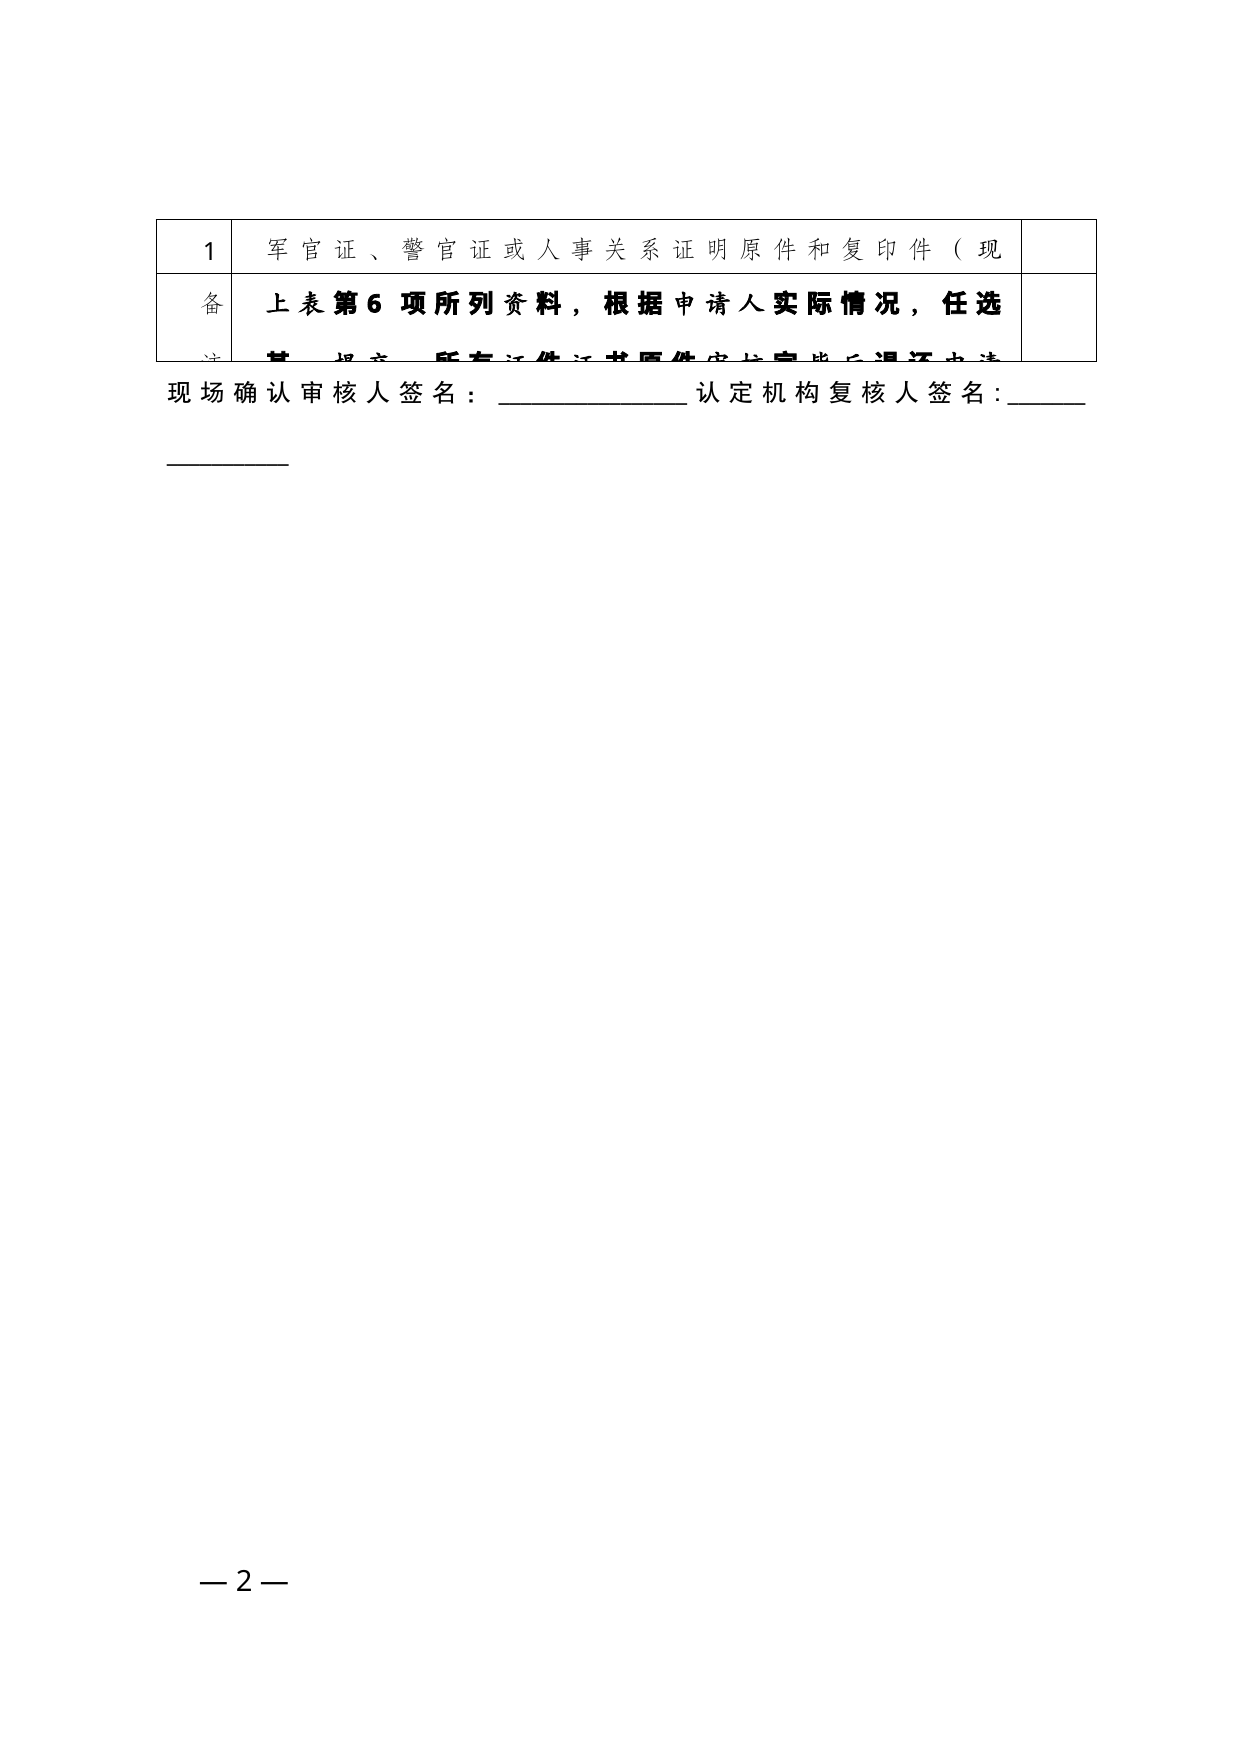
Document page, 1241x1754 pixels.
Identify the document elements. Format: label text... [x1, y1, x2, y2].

table_cell [1022, 220, 1096, 273]
table_cell 上表第6项所列资料，根据申请人实际情况，任选其一提交；所有证件证书原件审核完毕后退还申请人，不留存。 [232, 274, 1021, 361]
text 现场确认审核人签名：_________________认定机构复核人签名: __________________ [167, 362, 1085, 483]
table_cell [1022, 274, 1096, 361]
table_cell 10 [157, 220, 231, 273]
table_cell 备注 [157, 274, 231, 361]
table_cell 军官证、警官证或人事关系证明原件和复印件（现役军人和现役武警申请人提交） [232, 220, 1021, 273]
